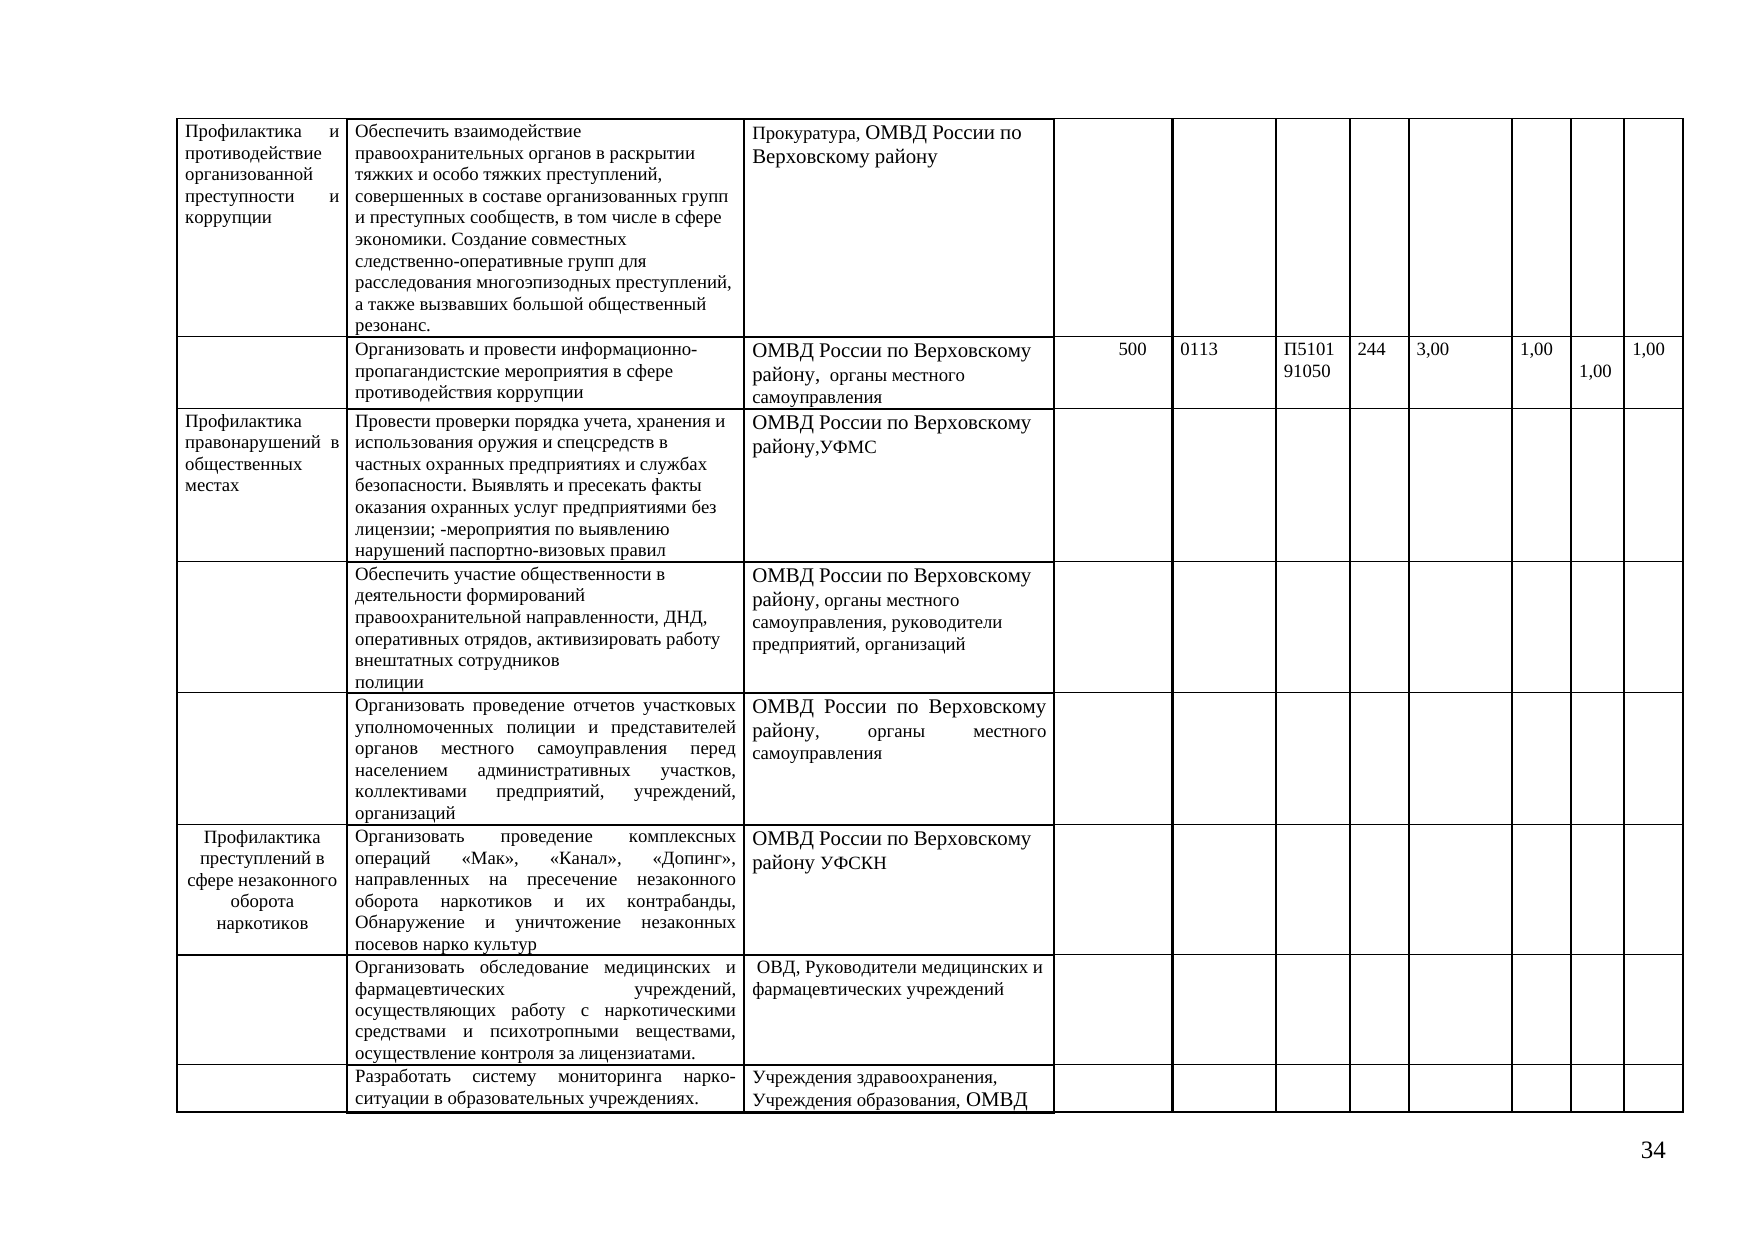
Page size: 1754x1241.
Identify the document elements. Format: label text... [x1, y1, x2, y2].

table_cell [1572, 409, 1623, 561]
table_cell [1277, 119, 1349, 336]
table_cell П510191050 [1277, 337, 1349, 408]
table_cell Профилактика и противодействие организованной преступности и коррупции [178, 119, 346, 336]
table_cell [178, 337, 346, 408]
table_cell [1572, 119, 1623, 336]
table_cell [1055, 409, 1171, 561]
table_cell [1174, 409, 1275, 561]
table_cell [1513, 119, 1570, 336]
table_cell ОМВД России по Верховскому району, органы местного самоуправления [745, 338, 1053, 408]
table_cell [178, 956, 346, 1064]
table_cell [1351, 562, 1408, 692]
table_cell [1410, 955, 1511, 1064]
table_cell [1625, 562, 1682, 692]
table_cell 0113 [1174, 337, 1275, 408]
table_cell [1410, 825, 1511, 954]
table_cell [1055, 562, 1171, 692]
table_cell [1277, 693, 1349, 823]
table_cell [1410, 409, 1511, 561]
table_cell [1625, 409, 1682, 561]
table_cell [1513, 955, 1570, 1064]
table_cell [1055, 693, 1171, 823]
table_cell Прокуратура, ОМВД России по Верховскому району [745, 120, 1053, 336]
table_cell [1055, 119, 1171, 336]
table_cell [1513, 409, 1570, 561]
table_cell [1174, 1065, 1275, 1111]
table_cell [1277, 409, 1349, 561]
table_cell [1055, 1065, 1171, 1111]
table_cell [1351, 409, 1408, 561]
table_cell [1625, 825, 1682, 954]
table_cell [1513, 825, 1570, 954]
table_cell Профилактика преступлений в сфере незаконного оборота наркотиков [178, 825, 346, 954]
table_cell [1625, 1065, 1682, 1111]
table_cell [1174, 562, 1275, 692]
table_cell Профилактика правонарушений в общественных местах [178, 409, 346, 561]
table_cell Организовать обследование медицинских и фармацевтических учреждений, осуществляющих работу с наркотическими средствами и психотропными веществами, осуществление контроля за лицензиатами. [348, 956, 743, 1064]
table_cell [1351, 119, 1408, 336]
table_cell 3,00 [1410, 337, 1511, 408]
table_cell [178, 1065, 346, 1111]
table_cell [1410, 1065, 1511, 1111]
table_cell Обеспечить взаимодействие правоохранительных органов в раскрытии тяжких и особо тяжких преступлений, совершенных в составе организованных групп и преступных сообществ, в том числе в сфере экономики. Создание совместных следственно-оперативные групп для расследования многоэпизодных преступлений, а также вызвавших большой общественный резонанс. [348, 120, 743, 336]
table_cell [1625, 693, 1682, 823]
table_cell [1277, 1065, 1349, 1111]
table_cell [1625, 119, 1682, 336]
table_cell ОВД, Руководители медицинских и фармацевтических учреждений [745, 956, 1053, 1064]
table_cell [1513, 1065, 1570, 1111]
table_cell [348, 1066, 743, 1111]
table_cell [1277, 562, 1349, 692]
table_cell 1,00 [1513, 337, 1570, 408]
table_cell [1174, 119, 1275, 336]
table_cell [1410, 562, 1511, 692]
table_cell 1,00 [1625, 337, 1682, 408]
table_cell [1351, 825, 1408, 954]
table_cell [1055, 955, 1171, 1064]
table_cell ОМВД России по Верховскому району, органы местного самоуправления, руководители предприятий, организаций [745, 563, 1053, 692]
table_cell [1572, 693, 1623, 823]
table_cell [1351, 955, 1408, 1064]
table_cell [1351, 1065, 1408, 1111]
table_cell [1572, 562, 1623, 692]
table_cell [1277, 955, 1349, 1064]
table_cell [1351, 693, 1408, 823]
table_cell Организовать проведение отчетов участковых уполномоченных полиции и представителей органов местного самоуправления перед населением административных участков, коллективами предприятий, учреждений, организаций [348, 694, 743, 823]
table_cell [1572, 1065, 1623, 1111]
table_cell [178, 562, 346, 692]
table_cell [1174, 693, 1275, 823]
table_cell [1174, 955, 1275, 1064]
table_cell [745, 1066, 1053, 1111]
table_cell Провести проверки порядка учета, хранения и использования оружия и спецсредств в частных охранных предприятиях и службах безопасности. Выявлять и пресекать факты оказания охранных услуг предприятиями без лицензии; -мероприятия по выявлению нарушений паспортно-визовых правил [348, 410, 743, 561]
table_cell 500 [1055, 337, 1171, 408]
table_cell [1513, 693, 1570, 823]
table_cell Организовать проведение комплексных операций «Мак», «Канал», «Допинг», направленных на пресечение незаконного оборота наркотиков и их контрабанды, Обнаружение и уничтожение незаконных посевов нарко культур [348, 826, 743, 954]
table_cell ОМВД России по Верховскому району УФСКН [745, 826, 1053, 954]
table_cell Обеспечить участие общественности в деятельности формирований правоохранительной направленности, ДНД, оперативных отрядов, активизировать работу внештатных сотрудников полиции [348, 563, 743, 692]
table_cell 244 [1351, 337, 1408, 408]
table_cell [1174, 825, 1275, 954]
table_cell [1572, 825, 1623, 954]
table_cell Организовать и провести информационно-пропагандистские мероприятия в сфере противодействия коррупции [348, 338, 743, 408]
table_cell [1513, 562, 1570, 692]
table_cell [1410, 693, 1511, 823]
table_cell [1625, 955, 1682, 1064]
table_cell 1,00 [1572, 337, 1623, 408]
table_cell [1277, 825, 1349, 954]
table_cell ОМВД России по Верховскому району,УФМС [745, 410, 1053, 561]
table_cell [1410, 119, 1511, 336]
table_cell [1055, 825, 1171, 954]
table_cell [178, 693, 346, 823]
table_cell [1572, 955, 1623, 1064]
table_cell ОМВД России по Верховскому району, органы местного самоуправления [745, 694, 1053, 823]
